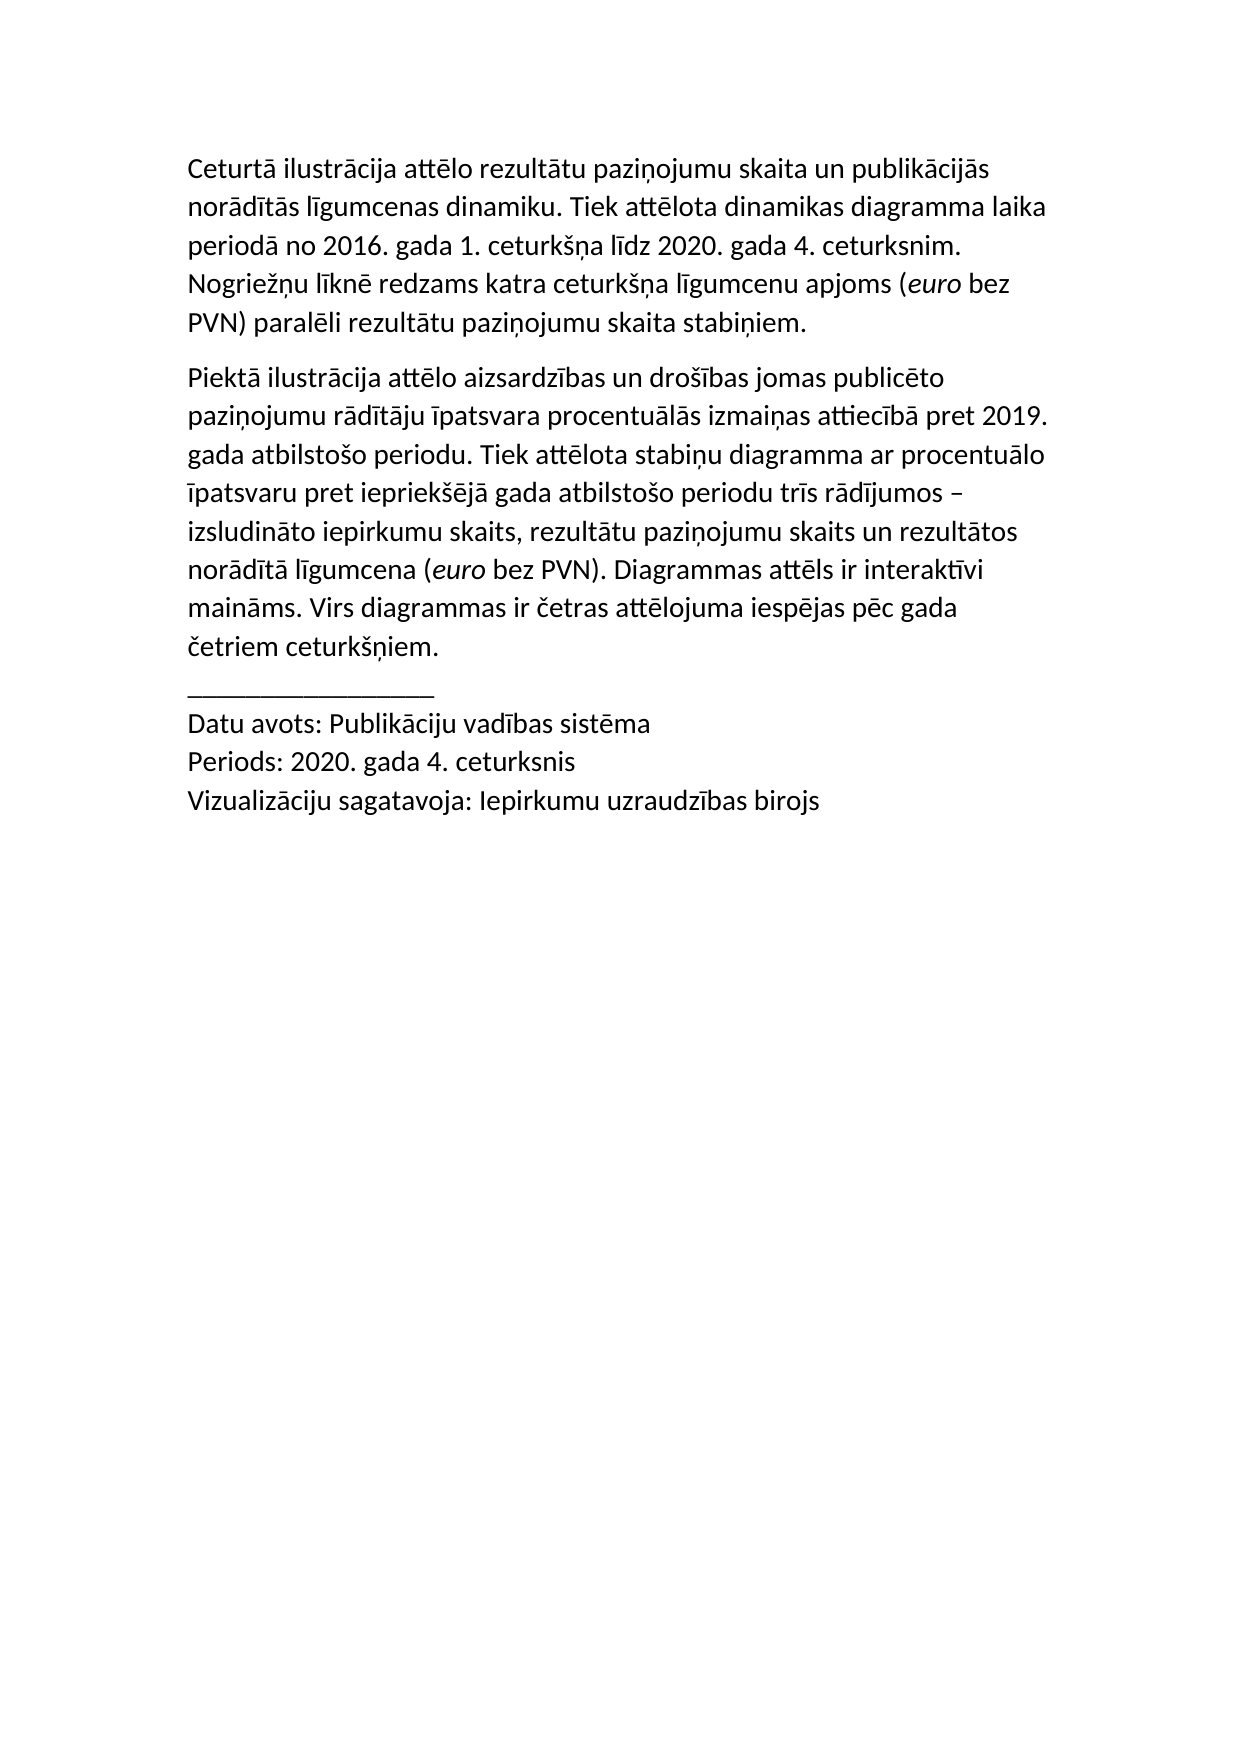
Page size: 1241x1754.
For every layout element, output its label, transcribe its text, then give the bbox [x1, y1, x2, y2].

text Periods: 2020. gada 4. ceturksnis [187, 743, 1053, 779]
text Datu avots: Publikāciju vadības sistēma [187, 705, 1053, 740]
text _________________ [187, 666, 1053, 702]
text Piektā ilustrācija attēlo aizsardzības un drošības jomas publicēto paziņojumu rādītāju īpatsvara procentuālās izmaiņas attiecībā pret 2019. gada atbilstošo periodu. Tiek attēlota stabiņu diagramma ar procentuālo īpatsvaru pret iepriekšējā gada atbilstošo periodu trīs rādījumos – izsludināto iepirkumu skaits, rezultātu paziņojumu skaits un rezultātos norādītā līgumcena (euro bez PVN). Diagrammas attēls ir interaktīvi maināms. Virs diagrammas ir četras attēlojuma iespējas pēc gada četriem ceturkšņiem. [187, 359, 1053, 663]
text Vizualizāciju sagatavoja: Iepirkumu uzraudzības birojs [187, 782, 1053, 817]
text Ceturtā ilustrācija attēlo rezultātu paziņojumu skaita un publikācijās norādītās līgumcenas dinamiku. Tiek attēlota dinamikas diagramma laika periodā no 2016. gada 1. ceturkšņa līdz 2020. gada 4. ceturksnim. Nogriežņu līknē redzams katra ceturkšņa līgumcenu apjoms (euro bez PVN) paralēli rezultātu paziņojumu skaita stabiņiem. [187, 150, 1053, 339]
